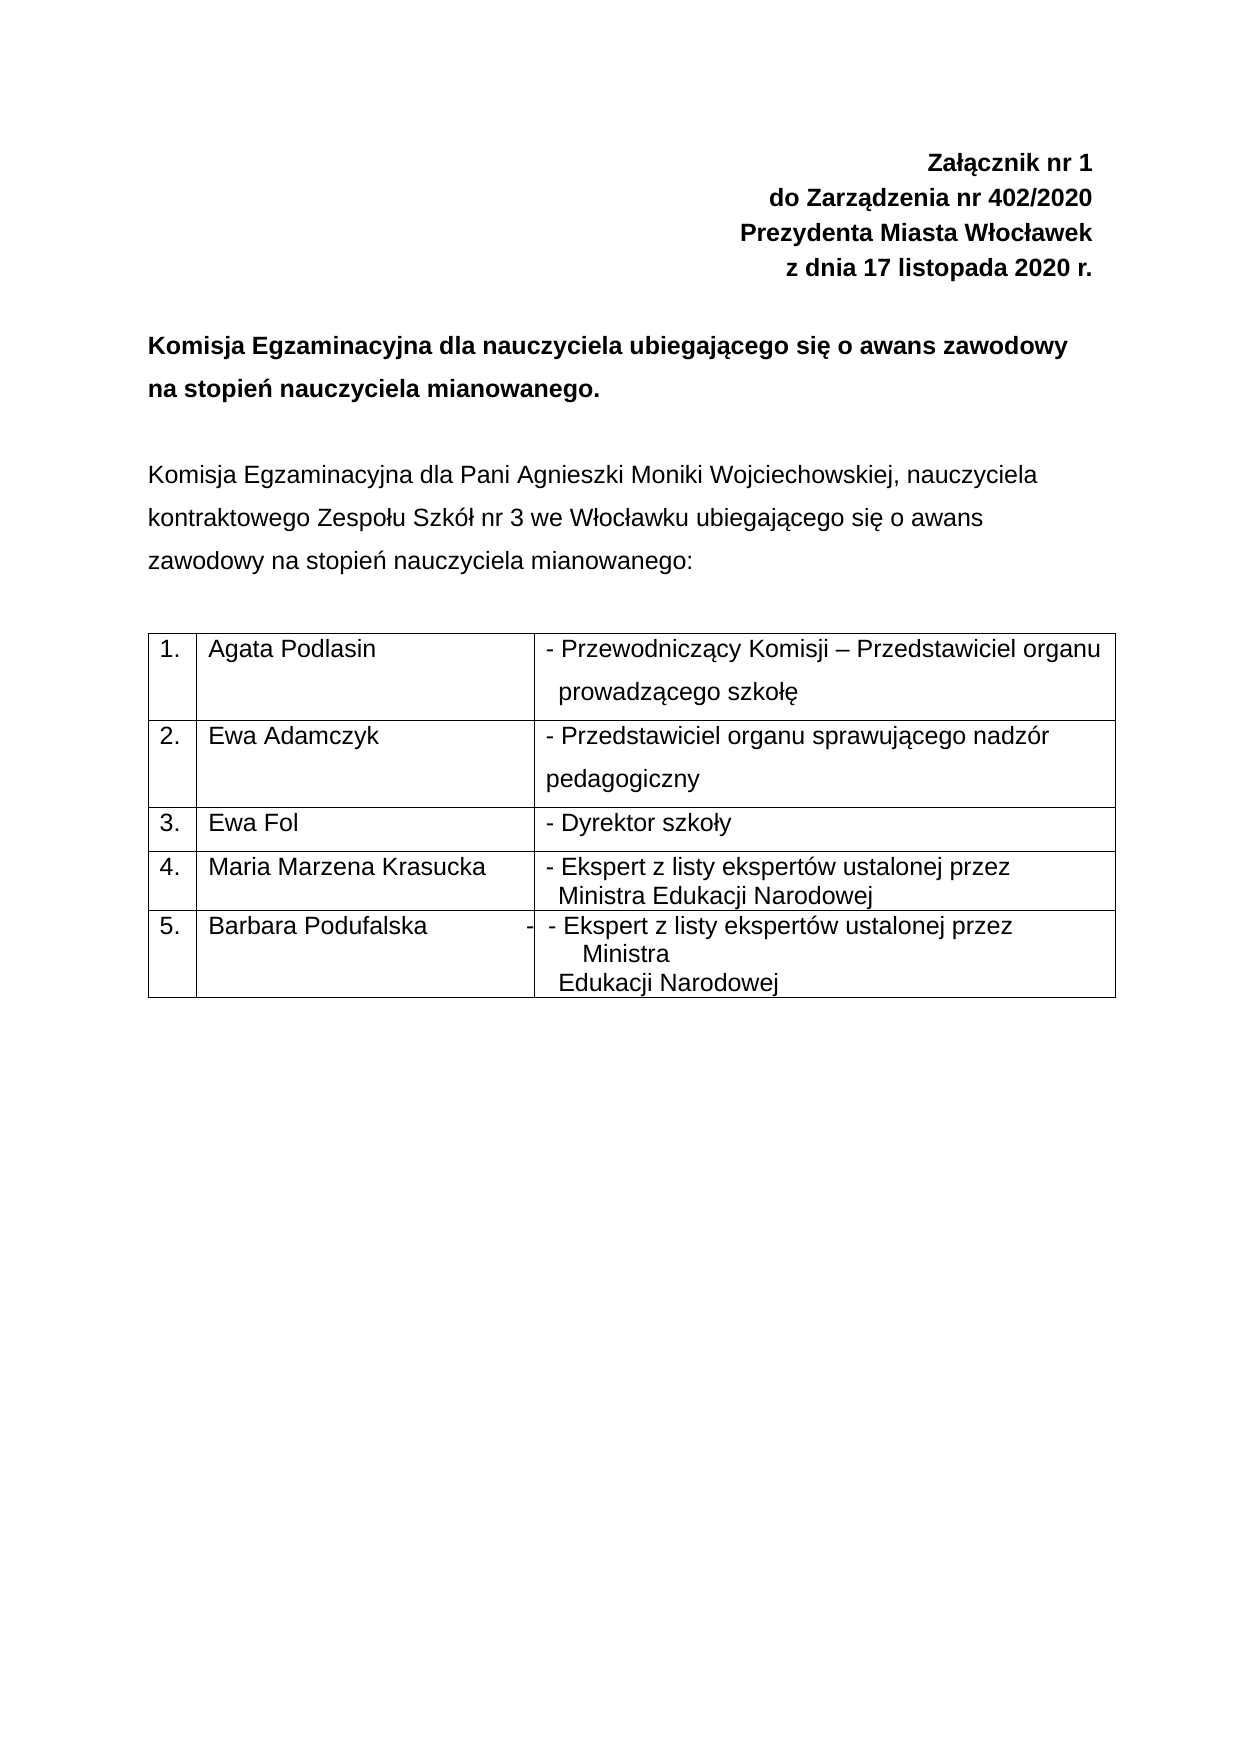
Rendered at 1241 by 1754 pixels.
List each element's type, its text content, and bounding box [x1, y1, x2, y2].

table_header - Przewodniczący Komisji – Przedstawiciel organu prowadzącego szkołę [535, 634, 1115, 720]
table_cell - Przedstawiciel organu sprawującego nadzór pedagogiczny [535, 721, 1115, 807]
text Komisja Egzaminacyjna dla Pani Agnieszki Moniki Wojciechowskiej, nauczyciela kontraktowego Zespołu Szkół nr 3 we Włocławku ubiegającego się o awans zawodowy na stopień nauczyciela mianowanego: [148, 460, 1093, 575]
table_cell Ewa Fol [197, 808, 534, 851]
table_cell - - Ekspert z listy ekspertów ustalonej przez Ministra Edukacji Narodowej [535, 911, 1115, 997]
table_header Agata Podlasin [197, 634, 534, 720]
table_cell 3. [149, 808, 196, 851]
subtitle Prezydenta Miasta Włocławek [148, 218, 1093, 246]
subtitle do Zarządzenia nr 402/2020 [148, 183, 1093, 211]
table_cell 4. [149, 852, 196, 909]
table_cell Barbara Podufalska [197, 911, 534, 997]
table_cell Ewa Adamczyk [197, 721, 534, 807]
table_cell - Dyrektor szkoły [535, 808, 1115, 851]
subtitle z dnia 17 listopada 2020 r. [148, 253, 1093, 281]
table_cell 5. [149, 911, 196, 997]
table_cell Maria Marzena Krasucka [197, 852, 534, 909]
text Komisja Egzaminacyjna dla nauczyciela ubiegającego się o awans zawodowy na stopień nauczyciela mianowanego. [148, 331, 1093, 403]
table_header 1. [149, 634, 196, 720]
table_cell - Ekspert z listy ekspertów ustalonej przez Ministra Edukacji Narodowej [535, 852, 1115, 909]
subtitle Załącznik nr 1 [148, 148, 1093, 176]
table_cell 2. [149, 721, 196, 807]
